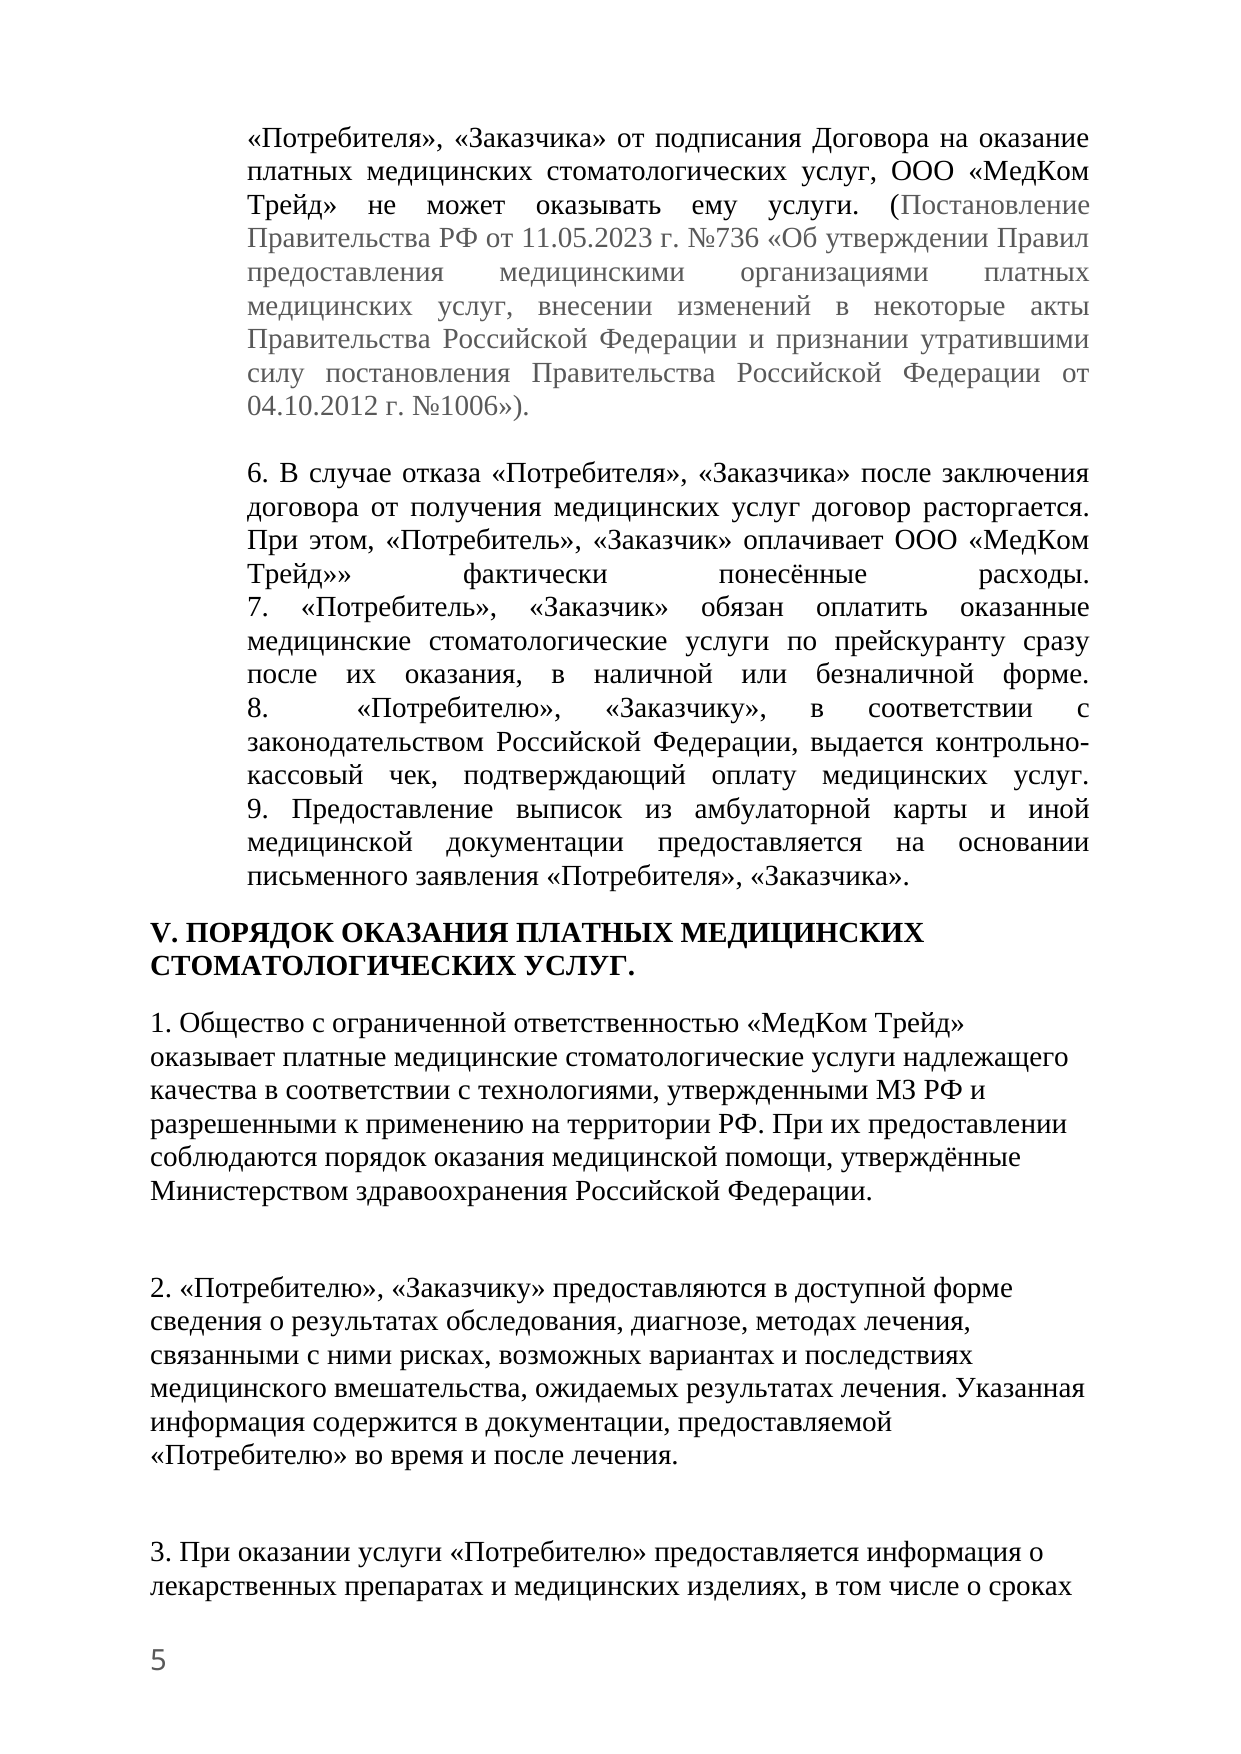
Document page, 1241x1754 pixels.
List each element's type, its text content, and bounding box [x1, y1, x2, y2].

text 6. В случае отказа «Потребителя», «Заказчика» после заключения договора от получения медицинских услуг договор расторгается. При этом, «Потребитель», «Заказчик» оплачивает ООО «МедКом Трейд»» фактически понесённые расходы. 7. «Потребитель», «Заказчик» обязан оплатить оказанные медицинские стоматологические услуги по прейскуранту сразу после их оказания, в наличной или безналичной форме. 8. «Потребителю», «Заказчику», в соответствии с законодательством Российской Федерации, выдается контрольно-кассовый чек, подтверждающий оплату медицинских услуг. 9. Предоставление выписок из амбулаторной карты и иной медицинской документации предоставляется на основании письменного заявления «Потребителя», «Заказчика». [247, 422, 1090, 891]
text 1. Общество с ограниченной ответственностью «МедКом Трейд» оказывает платные медицинские стоматологические услуги надлежащего качества в соответствии с технологиями, утвержденными МЗ РФ и разрешенными к применению на территории РФ. При их предоставлении соблюдаются порядок оказания медицинской помощи, утверждённые Министерством здравоохранения Российской Федерации. [150, 1005, 1090, 1246]
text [150, 1534, 1090, 1601]
text V. ПОРЯДОК ОКАЗАНИЯ ПЛАТНЫХ МЕДИЦИНСКИХ СТОМАТОЛОГИЧЕСКИХ УСЛУГ. [150, 915, 1090, 982]
text 2. «Потребителю», «Заказчику» предоставляются в доступной форме сведения о результатах обследования, диагнозе, методах лечения, связанными с ними рисках, возможных вариантах и последствиях медицинского вмешательства, ожидаемых результатах лечения. Указанная информация содержится в документации, предоставляемой «Потребителю» во время и после лечения. [150, 1270, 1090, 1511]
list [209, 120, 1090, 422]
